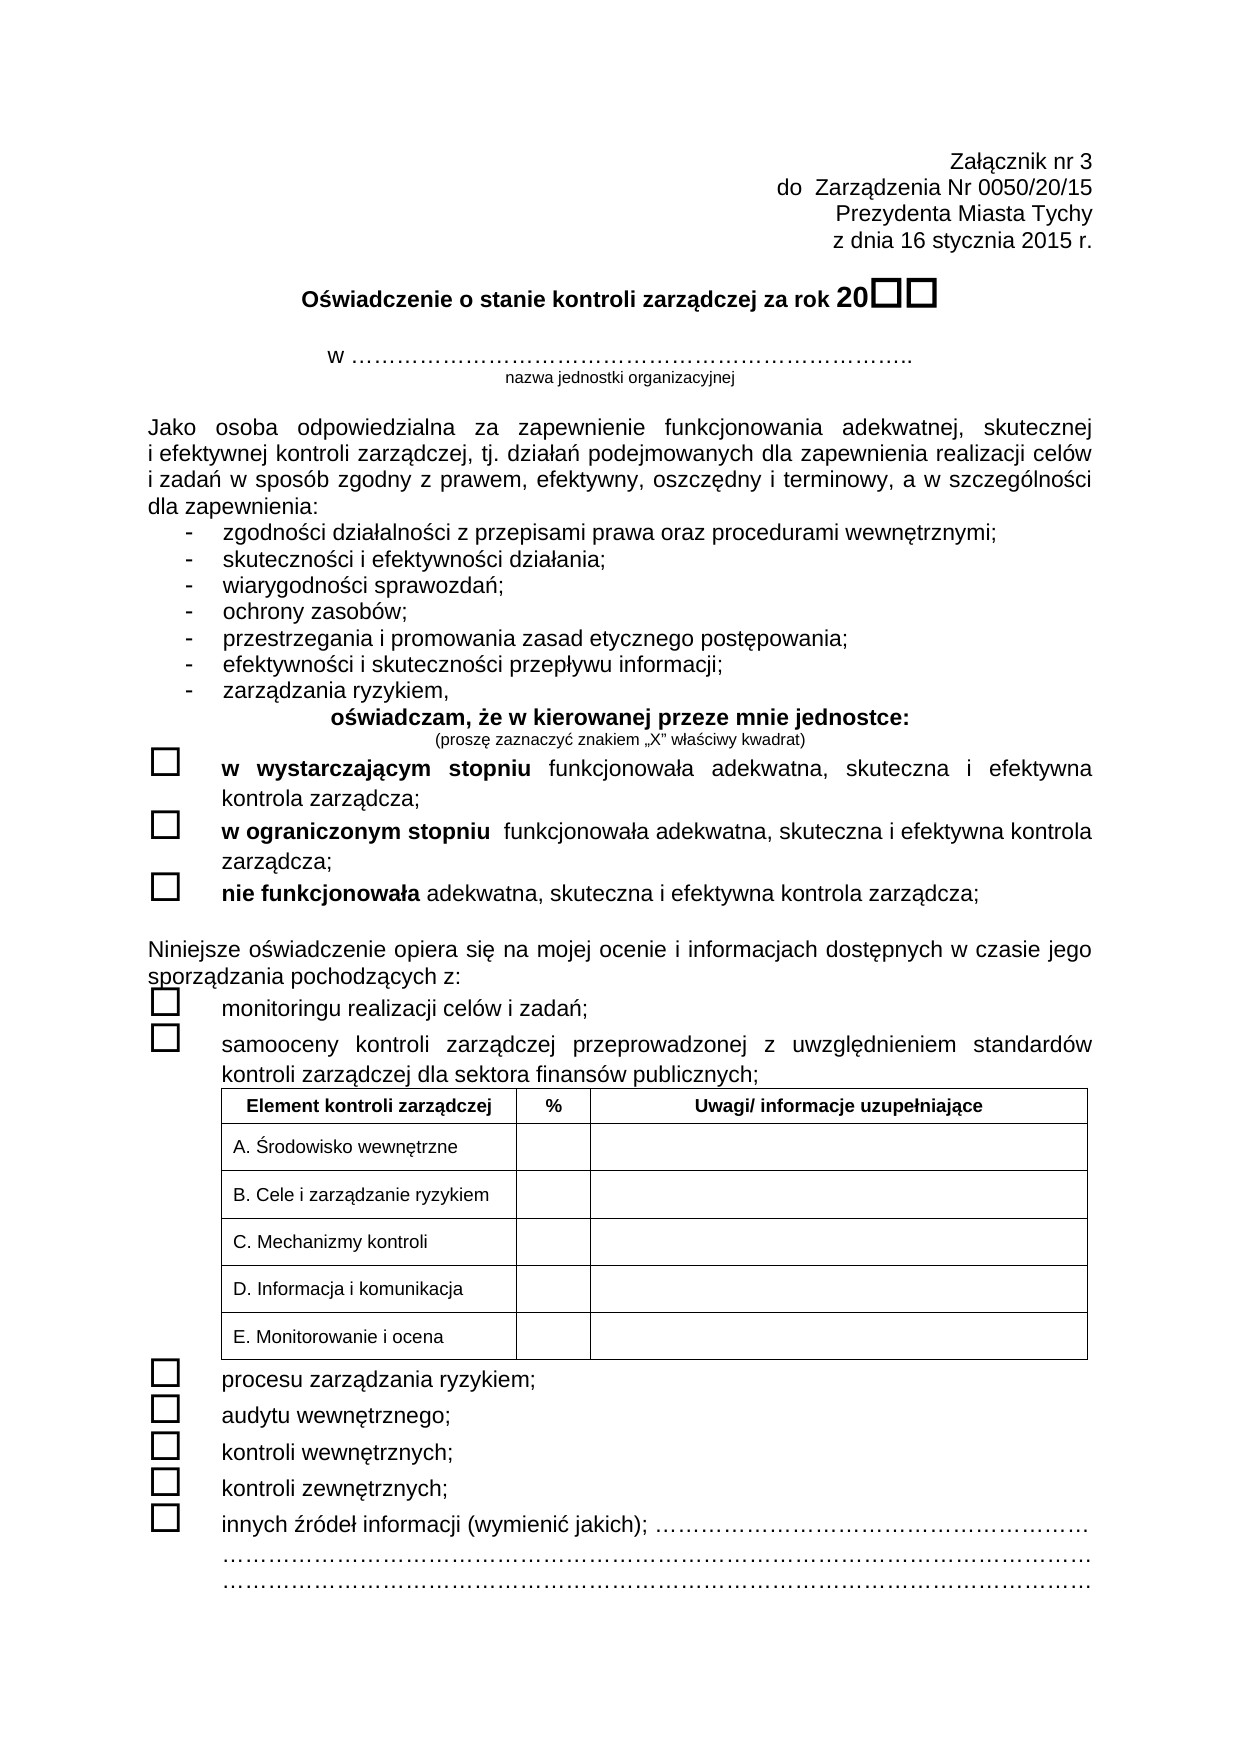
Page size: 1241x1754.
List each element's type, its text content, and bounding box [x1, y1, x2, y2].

table_cell [517, 1171, 590, 1217]
list zarządzania ryzykiem, [185, 677, 1092, 704]
text monitoringu realizacji celów i zadań; [148, 989, 1092, 1025]
text Załącznik nr 3 [148, 148, 1092, 174]
table_header Uwagi/ informacje uzupełniające [591, 1089, 1087, 1123]
text Jako osoba odpowiedzialna za zapewnienie funkcjonowania adekwatnej, skutecznej i efektywnej kontroli zarządczej, tj. działań podejmowanych dla zapewnienia realizacji celów i zadań w sposób zgodny z prawem, efektywny, oszczędny i terminowy, a w szczególności dla zapewnienia: [148, 414, 1092, 519]
text kontroli zewnętrznych; [148, 1468, 1092, 1504]
table_cell [591, 1266, 1087, 1312]
text w ograniczonym stopniu funkcjonowała adekwatna, skuteczna i efektywna kontrola zarządcza; [148, 812, 1092, 874]
table_cell [517, 1313, 590, 1359]
list wiarygodności sprawozdań; [185, 572, 1092, 598]
table_cell E. Monitorowanie i ocena [222, 1313, 516, 1359]
text nazwa jednostki organizacyjnej [148, 368, 1092, 387]
list przestrzegania i promowania zasad etycznego postępowania; [185, 624, 1092, 651]
text …………………………………………………………………………………………………… [148, 1541, 1092, 1567]
table_cell B. Cele i zarządzanie ryzykiem [222, 1171, 516, 1217]
table_header Element kontroli zarządczej [222, 1089, 516, 1123]
text samooceny kontroli zarządczej przeprowadzonej z uwzględnieniem standardów kontroli zarządczej dla sektora finansów publicznych; [148, 1025, 1092, 1087]
table_cell D. Informacja i komunikacja [222, 1266, 516, 1312]
table_cell [591, 1313, 1087, 1359]
text oświadczam, że w kierowanej przeze mnie jednostce: [148, 704, 1092, 730]
text audytu wewnętrznego; [148, 1396, 1092, 1432]
text w ……………………………………………………………….. [148, 342, 1092, 368]
text Oświadczenie o stanie kontroli zarządczej za rok 20 [148, 279, 1092, 316]
text w wystarczającym stopniu funkcjonowała adekwatna, skuteczna i efektywna kontrola zarządcza; [148, 749, 1092, 812]
text z dnia 16 stycznia 2015 r. [148, 227, 1092, 253]
list zgodności działalności z przepisami prawa oraz procedurami wewnętrznymi; [185, 519, 1092, 546]
list ochrony zasobów; [185, 598, 1092, 624]
list skuteczności i efektywności działania; [185, 546, 1092, 572]
table_cell [517, 1219, 590, 1265]
list efektywności i skuteczności przepływu informacji; [185, 651, 1092, 677]
table_cell [591, 1124, 1087, 1170]
table_cell [517, 1124, 590, 1170]
table_cell [591, 1171, 1087, 1217]
table_cell A. Środowisko wewnętrzne [222, 1124, 516, 1170]
text Prezydenta Miasta Tychy [148, 200, 1092, 227]
text procesu zarządzania ryzykiem; [148, 1360, 1092, 1396]
text nie funkcjonowała adekwatna, skuteczna i efektywna kontrola zarządcza; [148, 874, 1092, 910]
text …………………………………………………………………………………………………… [148, 1567, 1092, 1593]
text innych źródeł informacji (wymienić jakich); ………………………………………………… [148, 1504, 1092, 1541]
text (proszę zaznaczyć znakiem „X” właściwy kwadrat) [148, 730, 1092, 749]
table_cell [517, 1266, 590, 1312]
text Niniejsze oświadczenie opiera się na mojej ocenie i informacjach dostępnych w czasie jego sporządzania pochodzących z: [148, 936, 1092, 989]
table_cell C. Mechanizmy kontroli [222, 1219, 516, 1265]
text do Zarządzenia Nr 0050/20/15 [148, 174, 1092, 200]
table_cell [591, 1219, 1087, 1265]
text kontroli wewnętrznych; [148, 1432, 1092, 1468]
table_header % [517, 1089, 590, 1123]
